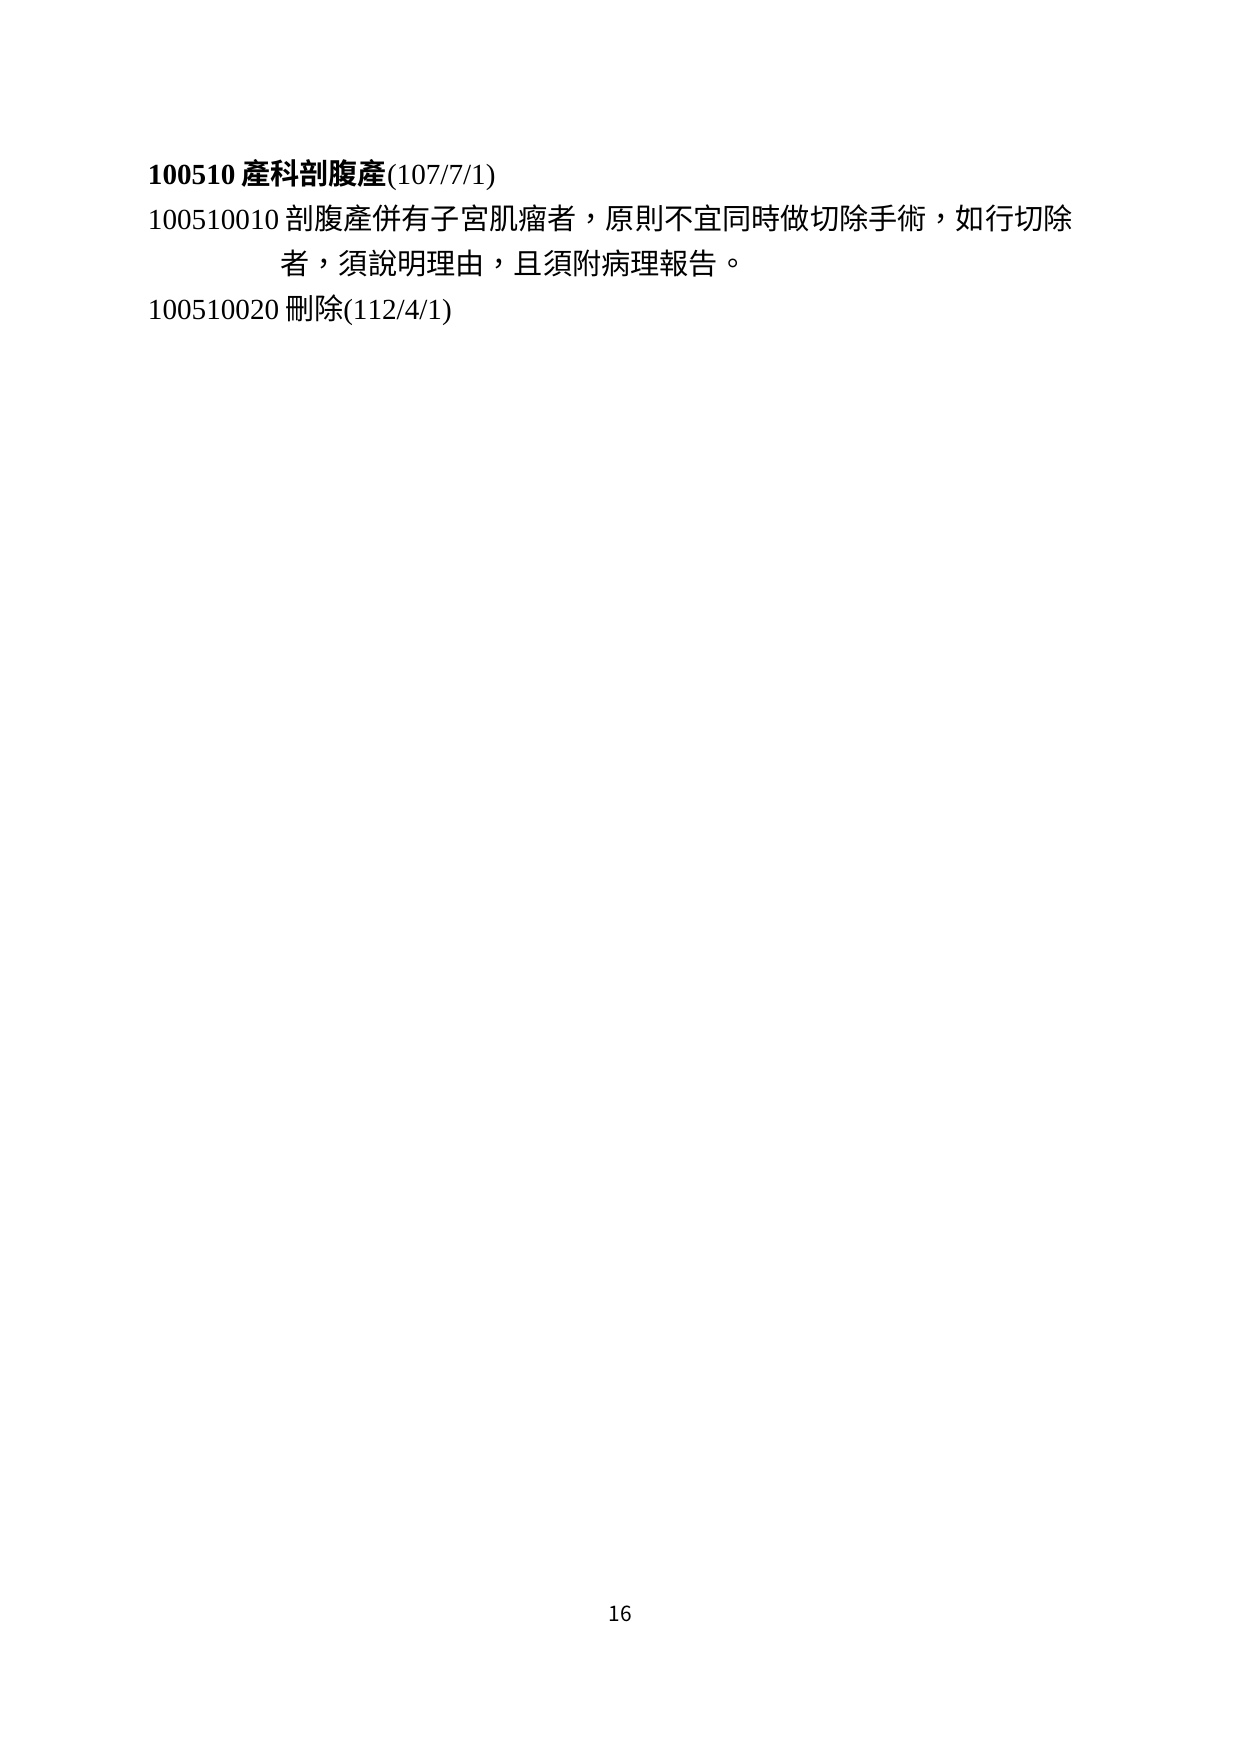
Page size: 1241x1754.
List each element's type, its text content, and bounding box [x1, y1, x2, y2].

text 100510產科剖腹產(107/7/1) [148, 149, 1092, 194]
text 100510020刪除(112/4/1) [148, 284, 1092, 329]
text 100510010剖腹產併有子宮肌瘤者，原則不宜同時做切除手術，如行切除者，須說明理由，且須附病理報告。 [148, 194, 1092, 284]
